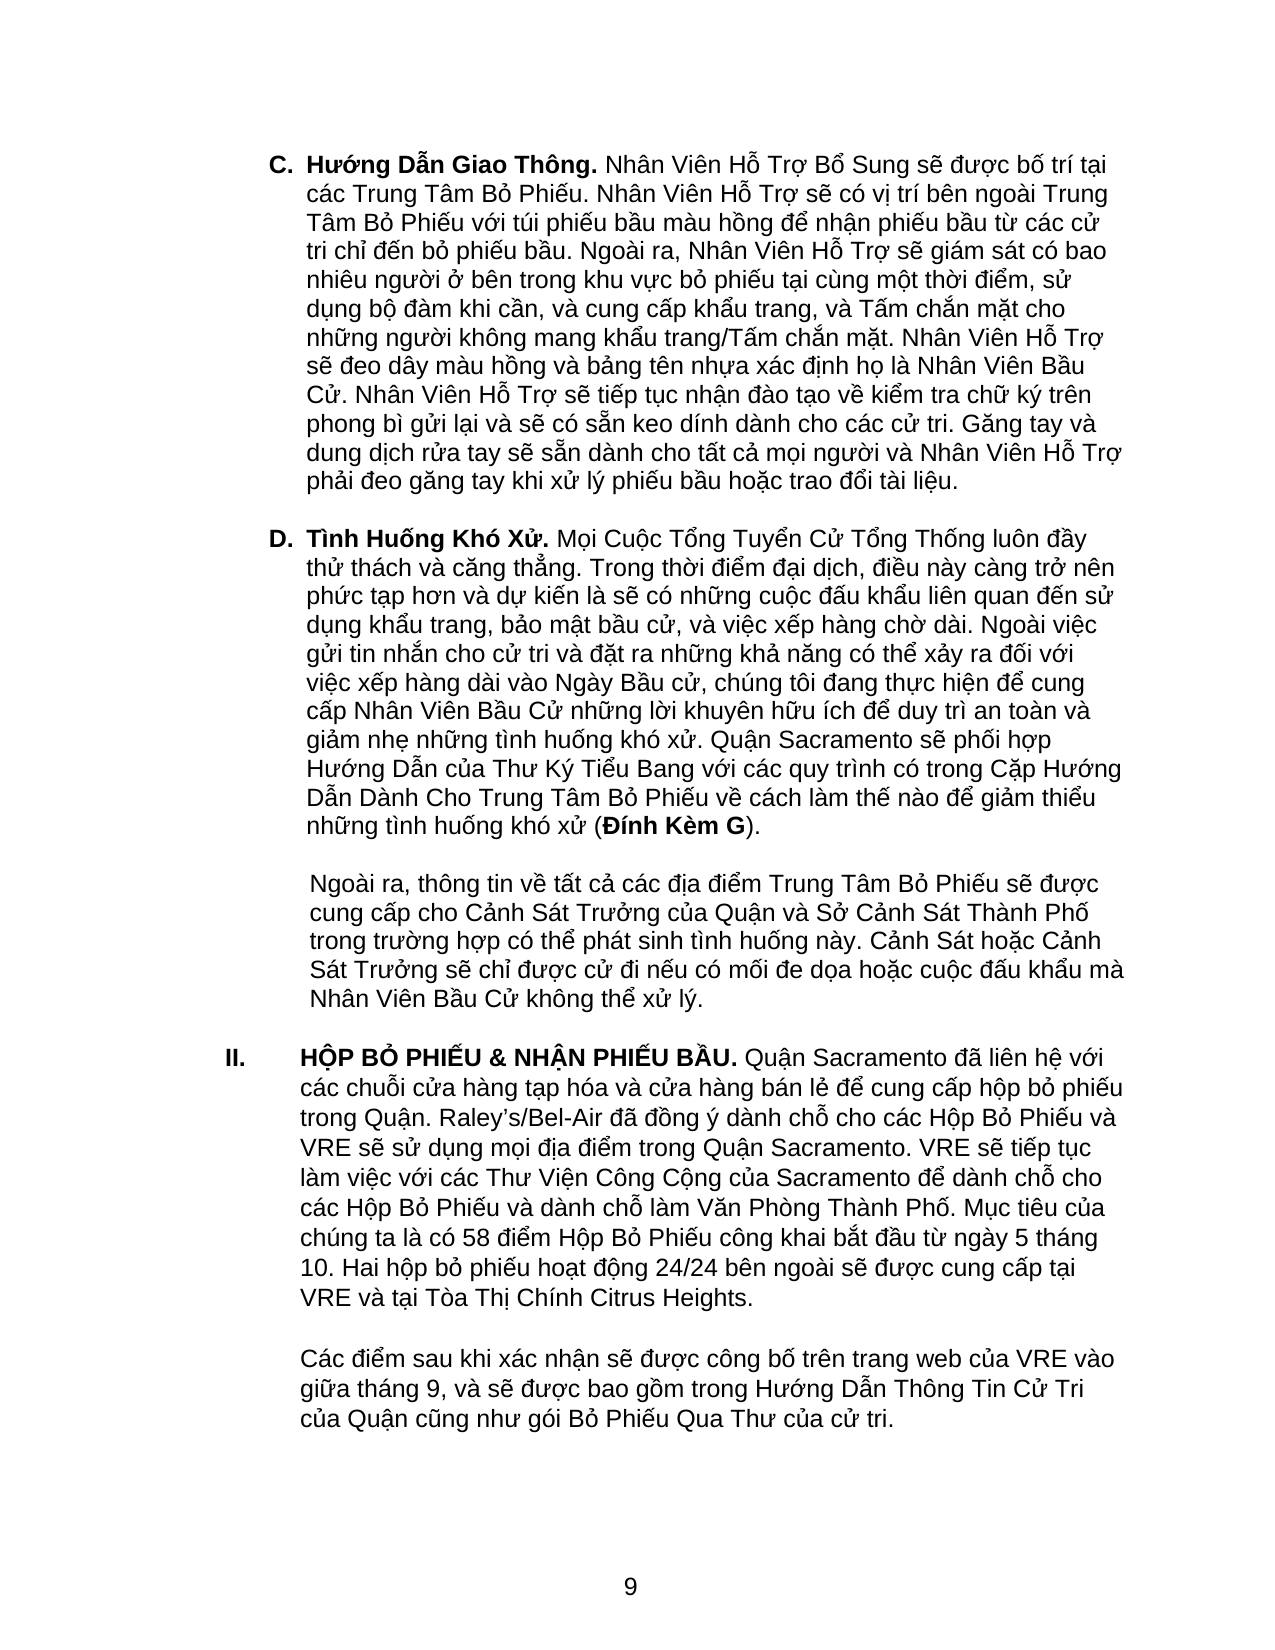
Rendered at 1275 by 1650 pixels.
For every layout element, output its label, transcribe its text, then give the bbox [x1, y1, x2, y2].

list HỘP BỎ PHIẾU & NHẬN PHIẾU BẦU. Quận Sacramento đã liên hệ với các chuỗi cửa hàng tạp hóa và cửa hàng bán lẻ để cung cấp hộp bỏ phiếu trong Quận. Raley’s/Bel-Air đã đồng ý dành chỗ cho các Hộp Bỏ Phiếu và VRE sẽ sử dụng mọi địa điểm trong Quận Sacramento. VRE sẽ tiếp tục làm việc với các Thư Viện Công Cộng của Sacramento để dành chỗ cho các Hộp Bỏ Phiếu và dành chỗ làm Văn Phòng Thành Phố. Mục tiêu của chúng ta là có 58 điểm Hộp Bỏ Phiếu công khai bắt đầu từ ngày 5 tháng 10. Hai hộp bỏ phiếu hoạt động 24/24 bên ngoài sẽ được cung cấp tại VRE và tại Tòa Thị Chính Citrus Heights. [225, 1043, 1125, 1312]
list Tình Huống Khó Xử. Mọi Cuộc Tổng Tuyển Cử Tổng Thống luôn đầy thử thách và căng thẳng. Trong thời điểm đại dịch, điều này càng trở nên phức tạp hơn và dự kiến là sẽ có những cuộc đấu khẩu liên quan đến sử dụng khẩu trang, bảo mật bầu cử, và việc xếp hàng chờ dài. Ngoài việc gửi tin nhắn cho cử tri và đặt ra những khả năng có thể xảy ra đối với việc xếp hàng dài vào Ngày Bầu cử, chúng tôi đang thực hiện để cung cấp Nhân Viên Bầu Cử những lời khuyên hữu ích để duy trì an toàn và giảm nhẹ những tình huống khó xử. Quận Sacramento sẽ phối hợp Hướng Dẫn của Thư Ký Tiểu Bang với các quy trình có trong Cặp Hướng Dẫn Dành Cho Trung Tâm Bỏ Phiếu về cách làm thế nào để giảm thiểu những tình huống khó xử (Đính Kèm G). [269, 524, 1125, 840]
list Hướng Dẫn Giao Thông. Nhân Viên Hỗ Trợ Bổ Sung sẽ được bố trí tại các Trung Tâm Bỏ Phiếu. Nhân Viên Hỗ Trợ sẽ có vị trí bên ngoài Trung Tâm Bỏ Phiếu với túi phiếu bầu màu hồng để nhận phiếu bầu từ các cử tri chỉ đến bỏ phiếu bầu. Ngoài ra, Nhân Viên Hỗ Trợ sẽ giám sát có bao nhiêu người ở bên trong khu vực bỏ phiếu tại cùng một thời điểm, sử dụng bộ đàm khi cần, và cung cấp khẩu trang, và Tấm chắn mặt cho những người không mang khẩu trang/Tấm chắn mặt. Nhân Viên Hỗ Trợ sẽ đeo dây màu hồng và bảng tên nhựa xác định họ là Nhân Viên Bầu Cử. Nhân Viên Hỗ Trợ sẽ tiếp tục nhận đào tạo về kiểm tra chữ ký trên phong bì gửi lại và sẽ có sẵn keo dính dành cho các cử tri. Găng tay và dung dịch rửa tay sẽ sẵn dành cho tất cả mọi người và Nhân Viên Hỗ Trợ phải đeo găng tay khi xử lý phiếu bầu hoặc trao đổi tài liệu. [269, 150, 1125, 495]
list Các điểm sau khi xác nhận sẽ được công bố trên trang web của VRE vào giữa tháng 9, và sẽ được bao gồm trong Hướng Dẫn Thông Tin Cử Tri của Quận cũng như gói Bỏ Phiếu Qua Thư của cử tri. [300, 1344, 1125, 1433]
text Ngoài ra, thông tin về tất cả các địa điểm Trung Tâm Bỏ Phiếu sẽ được cung cấp cho Cảnh Sát Trưởng của Quận và Sở Cảnh Sát Thành Phố trong trường hợp có thể phát sinh tình huống này. Cảnh Sát hoặc Cảnh Sát Trưởng sẽ chỉ được cử đi nếu có mối đe dọa hoặc cuộc đấu khẩu mà Nhân Viên Bầu Cử không thể xử lý. [309, 869, 1125, 1012]
